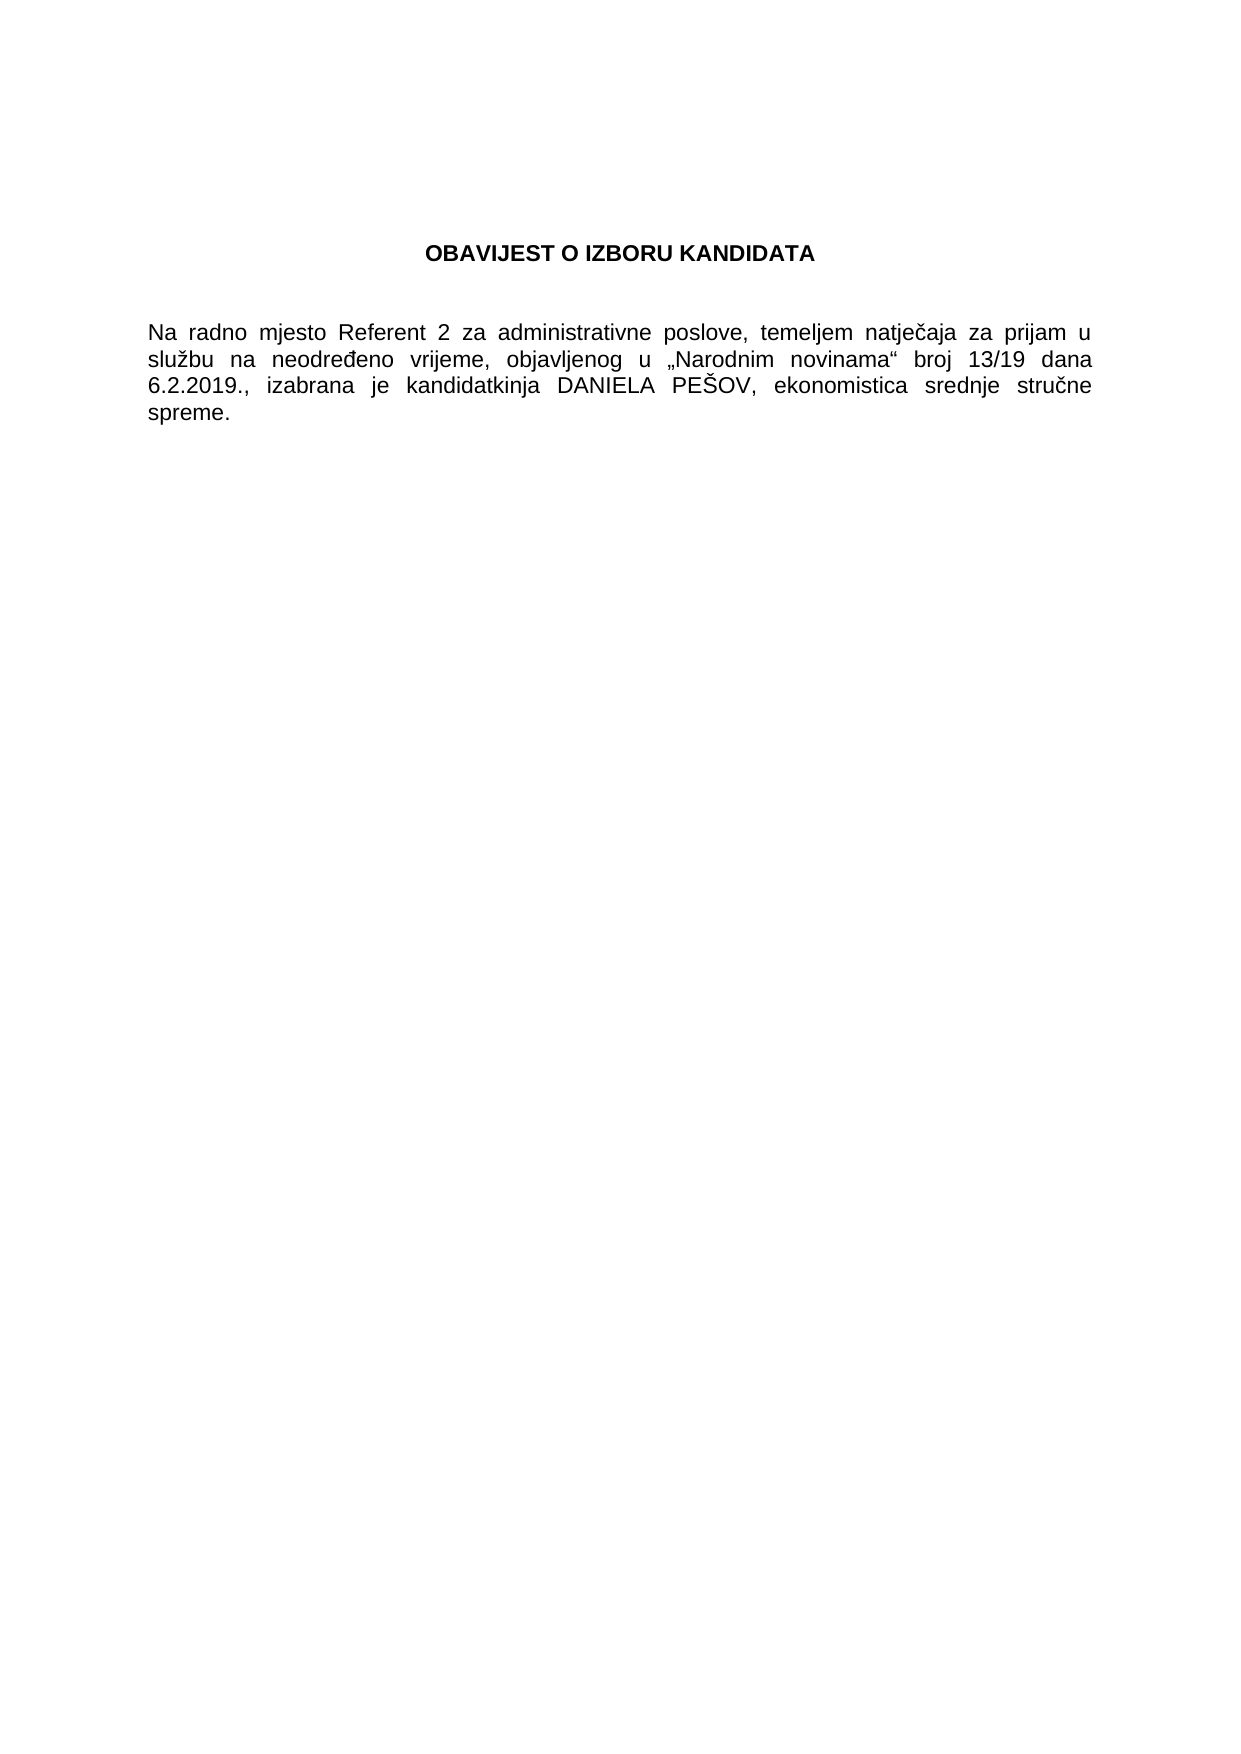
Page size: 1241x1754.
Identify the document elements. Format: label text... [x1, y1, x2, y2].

text Na radno mjesto Referent 2 za administrativne poslove, temeljem natječaja za prijam u službu na neodređeno vrijeme, objavljenog u „Narodnim novinama“ broj 13/19 dana 6.2.2019., izabrana je kandidatkinja DANIELA PEŠOV, ekonomistica srednje stručne spreme. [148, 319, 1093, 425]
text OBAVIJEST O IZBORU KANDIDATA [148, 240, 1093, 267]
